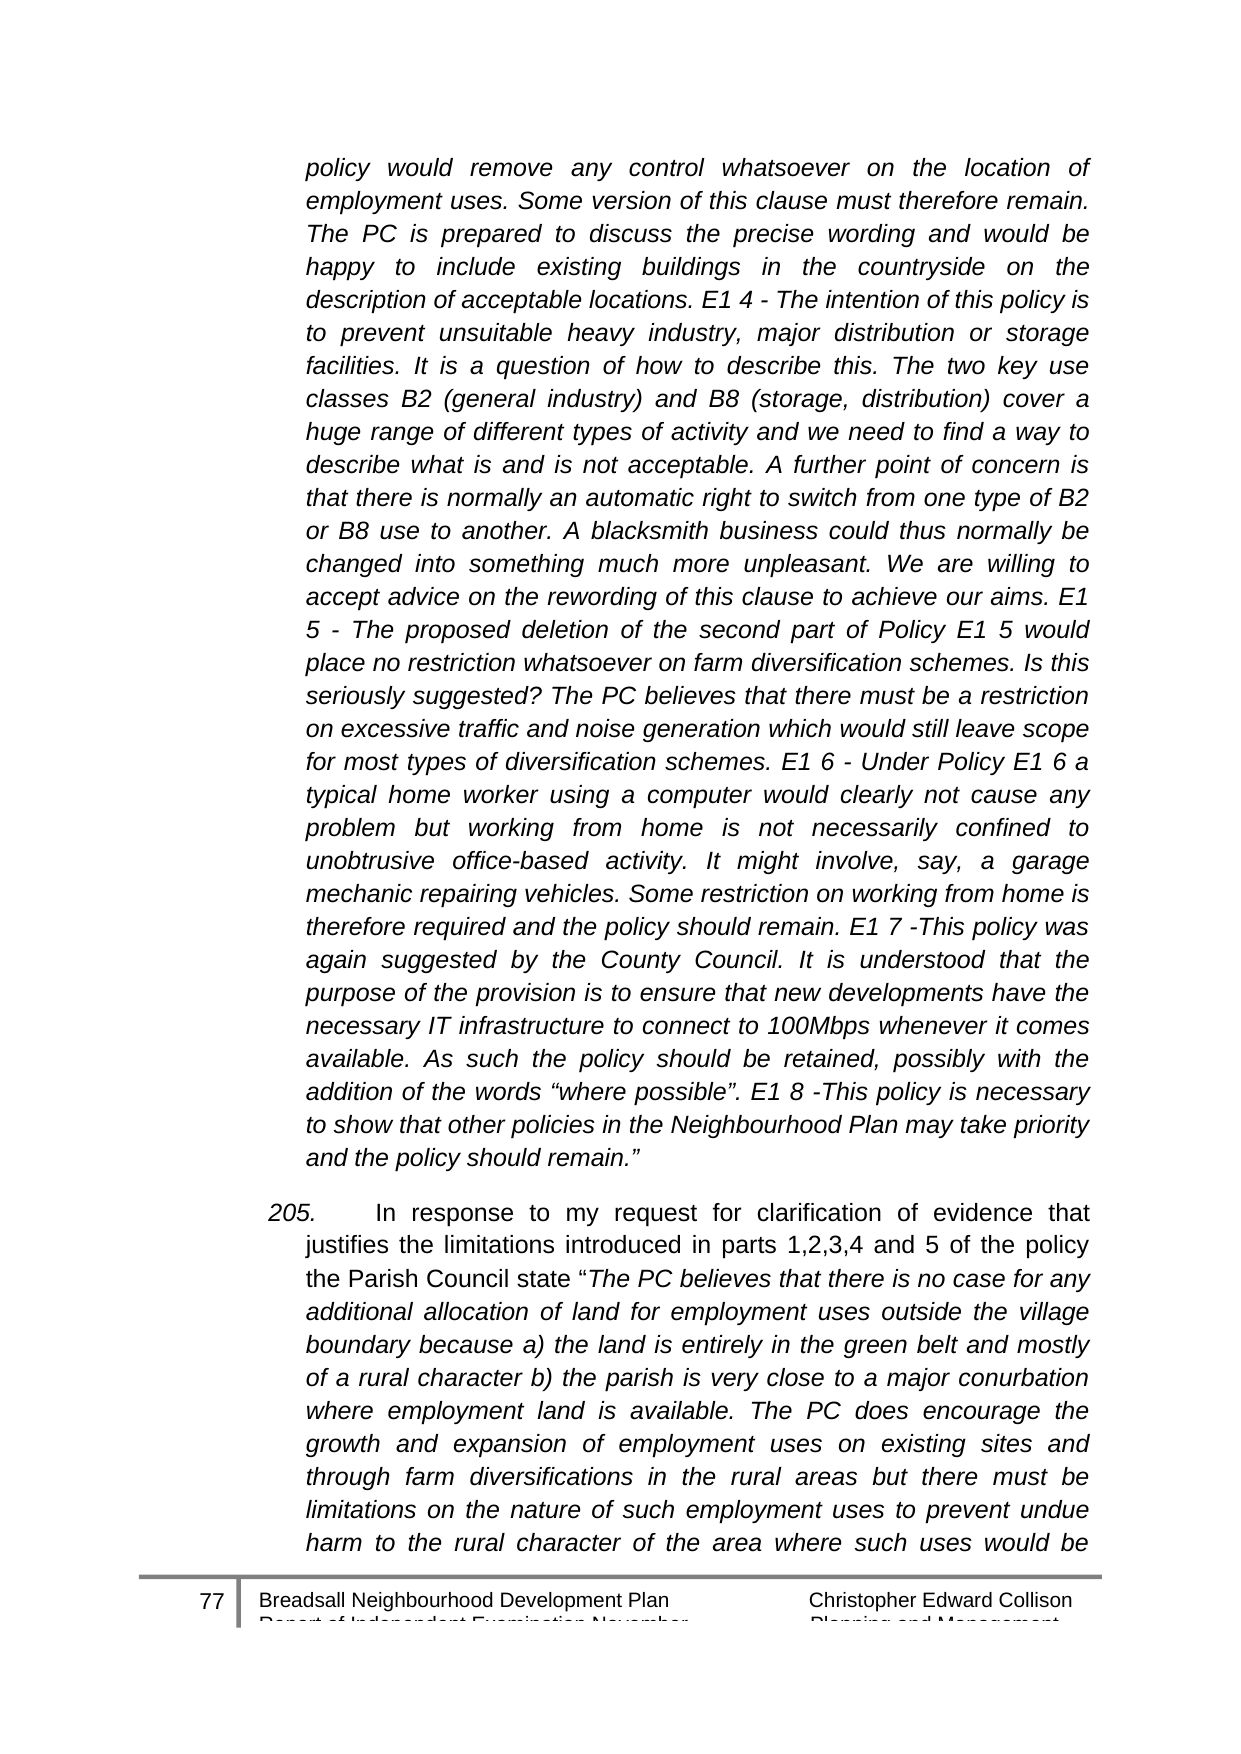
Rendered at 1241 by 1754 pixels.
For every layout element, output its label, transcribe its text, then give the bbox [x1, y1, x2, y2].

list In response to my request for clarification of evidence that justifies the limitations introduced in parts 1,2,3,4 and 5 of the policy the Parish Council state “The PC believes that there is no case for any additional allocation of land for employment uses outside the village boundary because a) the land is entirely in the green belt and mostly of a rural character b) the parish is very close to a major conurbation where employment land is available. The PC does encourage the growth and expansion of employment uses on existing sites and through farm diversifications in the rural areas but there must be limitations on the nature of such employment uses to prevent undue harm to the rural character of the area where such uses would be [268, 1197, 1091, 1556]
text policy would remove any control whatsoever on the location of employment uses. Some version of this clause must therefore remain. The PC is prepared to discuss the precise wording and would be happy to include existing buildings in the countryside on the description of acceptable locations. E1 4 - The intention of this policy is to prevent unsuitable heavy industry, major distribution or storage facilities. It is a question of how to describe this. The two key use classes B2 (general industry) and B8 (storage, distribution) cover a huge range of different types of activity and we need to find a way to describe what is and is not acceptable. A further point of concern is that there is normally an automatic right to switch from one type of B2 or B8 use to another. A blacksmith business could thus normally be changed into something much more unpleasant. We are willing to accept advice on the rewording of this clause to achieve our aims. E1 5 - The proposed deletion of the second part of Policy E1 5 would place no restriction whatsoever on farm diversification schemes. Is this seriously suggested? The PC believes that there must be a restriction on excessive traffic and noise generation which would still leave scope for most types of diversification schemes. E1 6 - Under Policy E1 6 a typical home worker using a computer would clearly not cause any problem but working from home is not necessarily confined to unobtrusive office-based activity. It might involve, say, a garage mechanic repairing vehicles. Some restriction on working from home is therefore required and the policy should remain. E1 7 -This policy was again suggested by the County Council. It is understood that the purpose of the provision is to ensure that new developments have the necessary IT infrastructure to connect to 100Mbps whenever it comes available. As such the policy should be retained, possibly with the addition of the words “where possible”. E1 8 -This policy is necessary to show that other policies in the Neighbourhood Plan may take priority and the policy should remain.” [306, 153, 1091, 1172]
